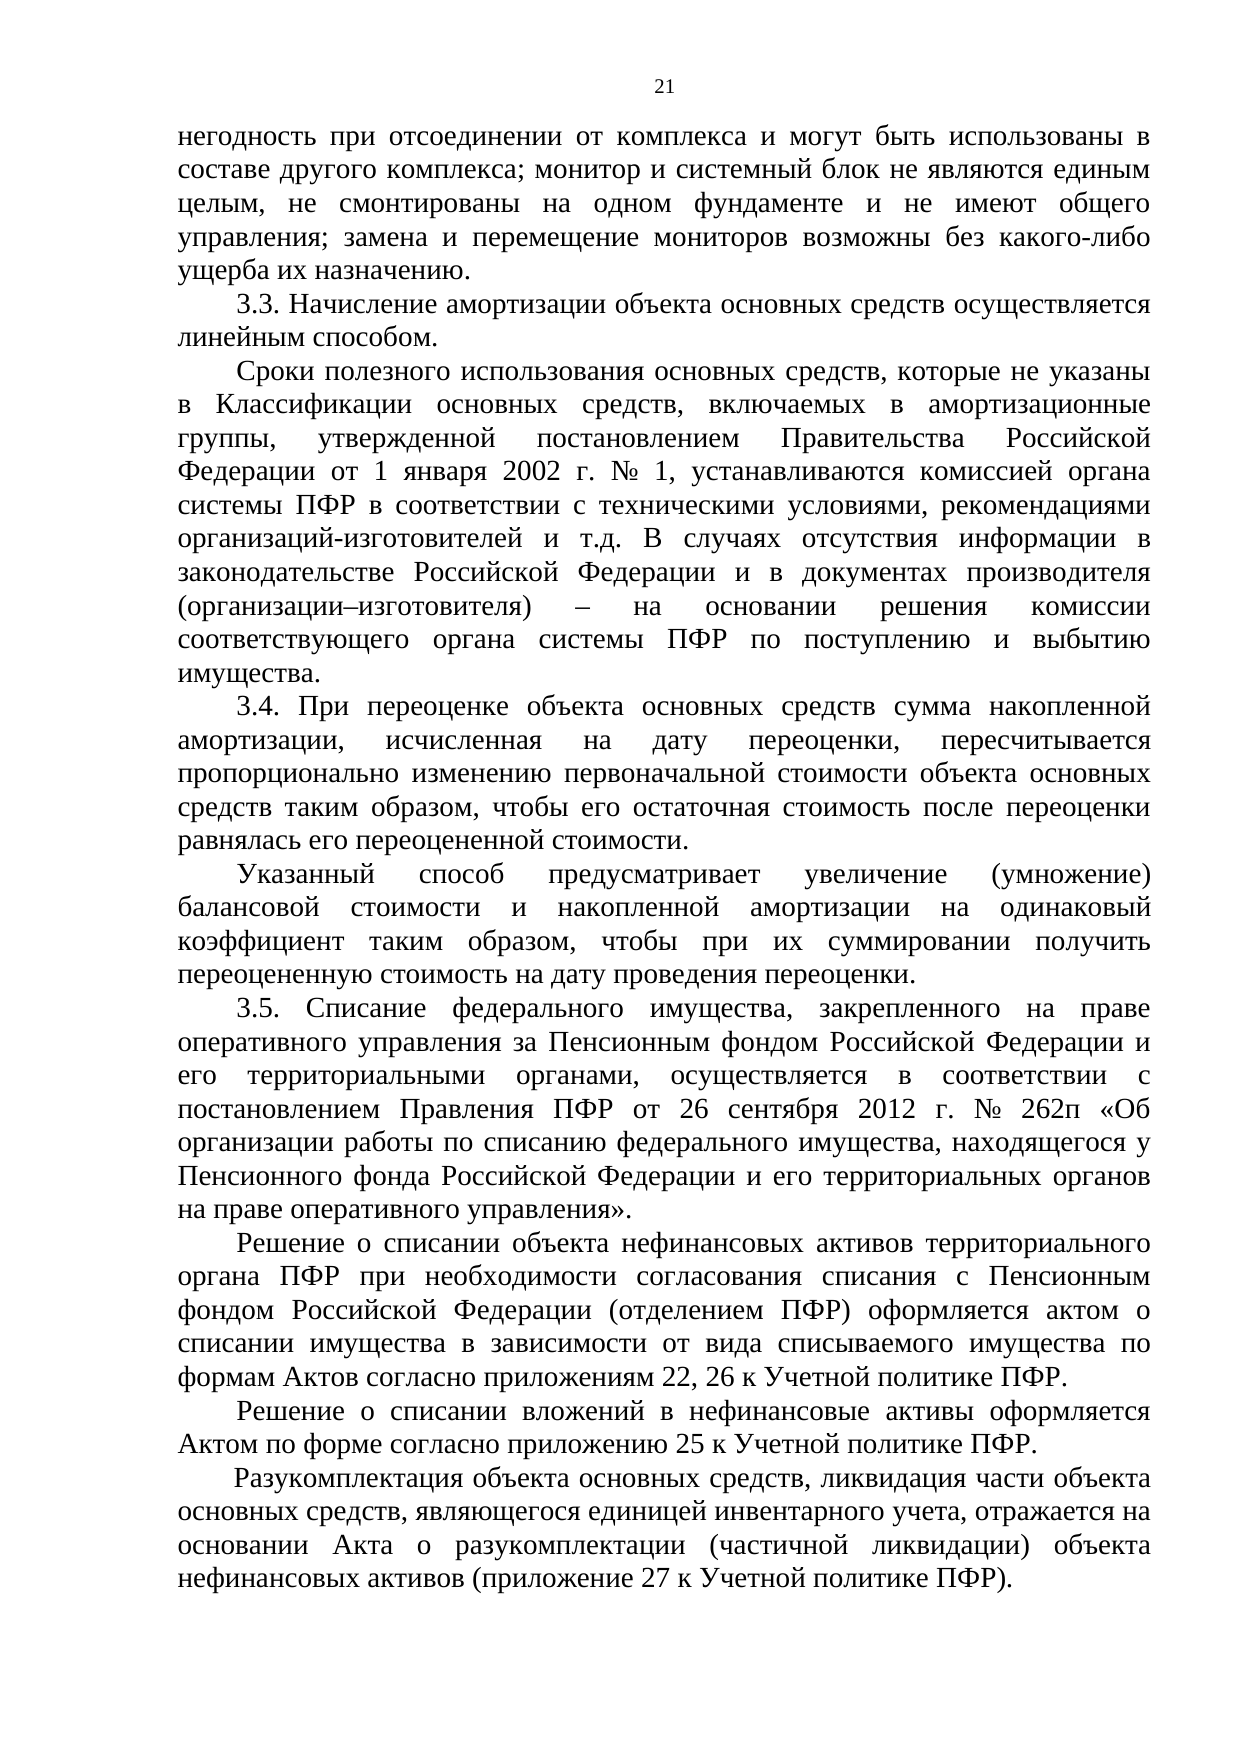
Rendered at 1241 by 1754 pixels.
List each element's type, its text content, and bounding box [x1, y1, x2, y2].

text Указанный способ предусматривает увеличение (умножение) балансовой стоимости и накопленной амортизации на одинаковый коэффициент таким образом, чтобы при их суммировании получить переоцененную стоимость на дату проведения переоценки. [177, 856, 1152, 990]
text Сроки полезного использования основных средств, которые не указаны в Классификации основных средств, включаемых в амортизационные группы, утвержденной постановлением Правительства Российской Федерации от 1 января 2002 г. № 1, устанавливаются комиссией органа системы ПФР в соответствии с техническими условиями, рекомендациями организаций-изготовителей и т.д. В случаях отсутствия информации в законодательстве Российской Федерации и в документах производителя (организации–изготовителя) – на основании решения комиссии соответствующего органа системы ПФР по поступлению и выбытию имущества. [177, 353, 1152, 688]
text 3.4. При переоценке объекта основных средств сумма накопленной амортизации, исчисленная на дату переоценки, пересчитывается пропорционально изменению первоначальной стоимости объекта основных средств таким образом, чтобы его остаточная стоимость после переоценки равнялась его переоцененной стоимости. [177, 688, 1152, 856]
text 3.3. Начисление амортизации объекта основных средств осуществляется линейным способом. [177, 286, 1152, 353]
text Решение о списании вложений в нефинансовые активы оформляется Актом по форме согласно приложению 25 к Учетной политике ПФР. [177, 1393, 1152, 1460]
text Разукомплектация объекта основных средств, ликвидация части объекта основных средств, являющегося единицей инвентарного учета, отражается на основании Акта о разукомплектации (частичной ликвидации) объекта нефинансовых активов (приложение 27 к Учетной политике ПФР). [177, 1460, 1152, 1594]
text 3.5. Списание федерального имущества, закрепленного на праве оперативного управления за Пенсионным фондом Российской Федерации и его территориальными органами, осуществляется в соответствии с постановлением Правления ПФР от 26 сентября 2012 г. № 262п «Об организации работы по списанию федерального имущества, находящегося у Пенсионного фонда Российской Федерации и его территориальных органов на праве оперативного управления». [177, 990, 1152, 1225]
text Решение о списании объекта нефинансовых активов территориального органа ПФР при необходимости согласования списания с Пенсионным фондом Российской Федерации (отделением ПФР) оформляется актом о списании имущества в зависимости от вида списываемого имущества по формам Актов согласно приложениям 22, 26 к Учетной политике ПФР. [177, 1225, 1152, 1393]
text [177, 118, 1152, 286]
